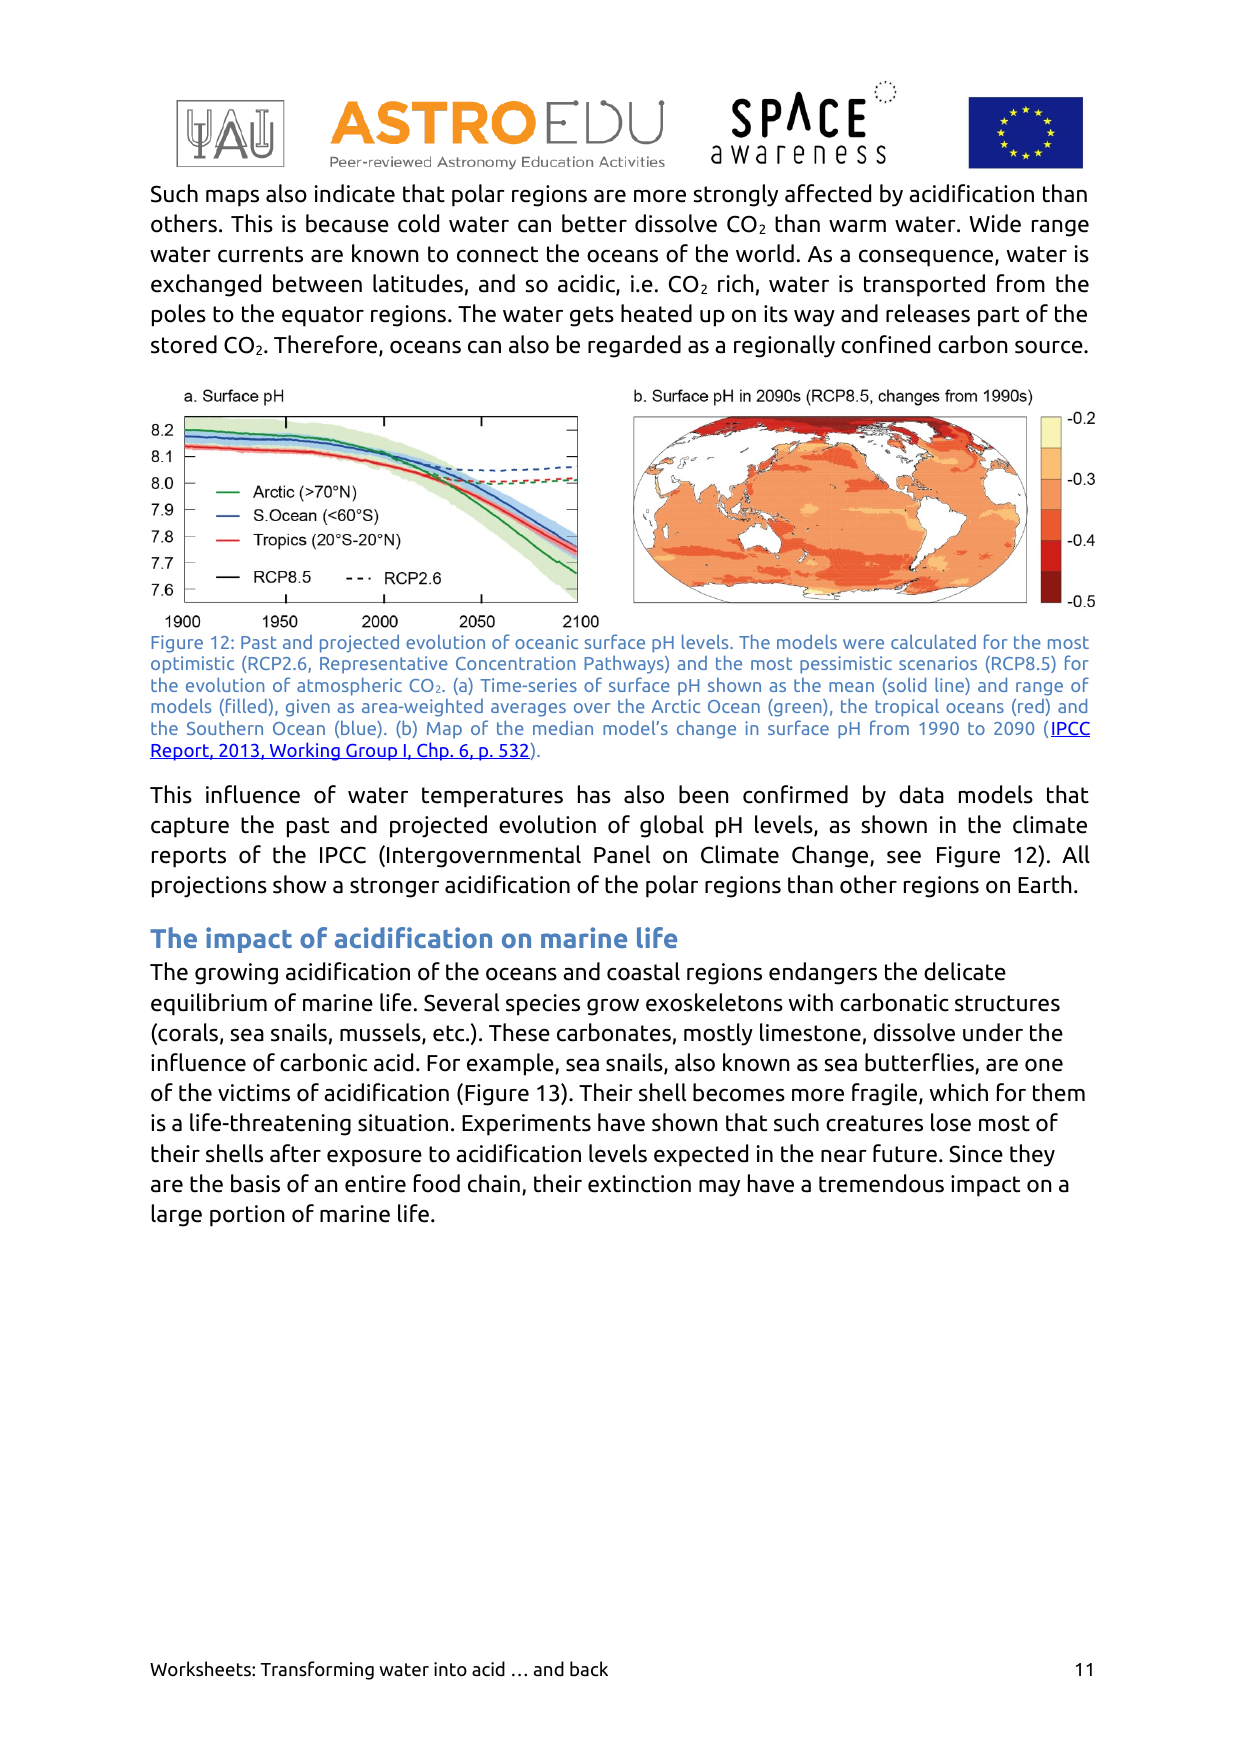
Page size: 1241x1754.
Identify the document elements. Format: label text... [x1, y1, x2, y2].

text Figure 12: Past and projected evolution of oceanic surface pH levels. The models were calculated for the most optimistic (RCP2.6, Representative Concentration Pathways) and the most pessimistic scenarios (RCP8.5) for the evolution of atmospheric CO2. (a) Time-series of surface pH shown as the mean (solid line) and range of models (filled), given as area-weighted averages over the Arctic Ocean (green), the tropical oceans (red) and the Southern Ocean (blue). (b) Map of the median model’s change in surface pH from 1990 to 2090 (IPCC Report, 2013, Working Group I, Chp. 6, p. 532). [150, 631, 1090, 761]
subtitle The impact of acidification on marine life [150, 923, 1090, 954]
picture [150, 73, 906, 181]
text This influence of water temperatures has also been confirmed by data models that capture the past and projected evolution of global pH levels, as shown in the climate reports of the IPCC (Intergovernmental Panel on Climate Change, see Figure 12). All projections show a stronger acidification of the polar regions than other regions on Earth. [150, 781, 1090, 898]
picture [966, 96, 1084, 169]
text Such maps also indicate that polar regions are more strongly affected by acidification than others. This is because cold water can better dissolve CO2 than warm water. Wide range water currents are known to connect the oceans of the world. As a consequence, water is exchanged between latitudes, and so acidic, i.e. CO2 rich, water is transported from the poles to the equator regions. The water gets heated up on its way and releases part of the stored CO2. Therefore, oceans can also be regarded as a regionally confined carbon source. [150, 180, 1090, 357]
text The growing acidification of the oceans and coastal regions endangers the delicate equilibrium of marine life. Several species grow exoskeletons with carbonatic structures (corals, sea snails, mussels, etc.). These carbonates, mostly limestone, dissolve under the influence of carbonic acid. For example, sea snails, also known as sea butterflies, are one of the victims of acidification (Figure 13). Their shell becomes more fragile, which for them is a life-threatening situation. Experiments have shown that such creatures lose most of their shells after exposure to acidification levels expected in the near future. Since they are the basis of an entire food chain, their extinction may have a tremendous impact on a large portion of marine life. [150, 959, 1090, 1227]
picture [150, 382, 1095, 628]
